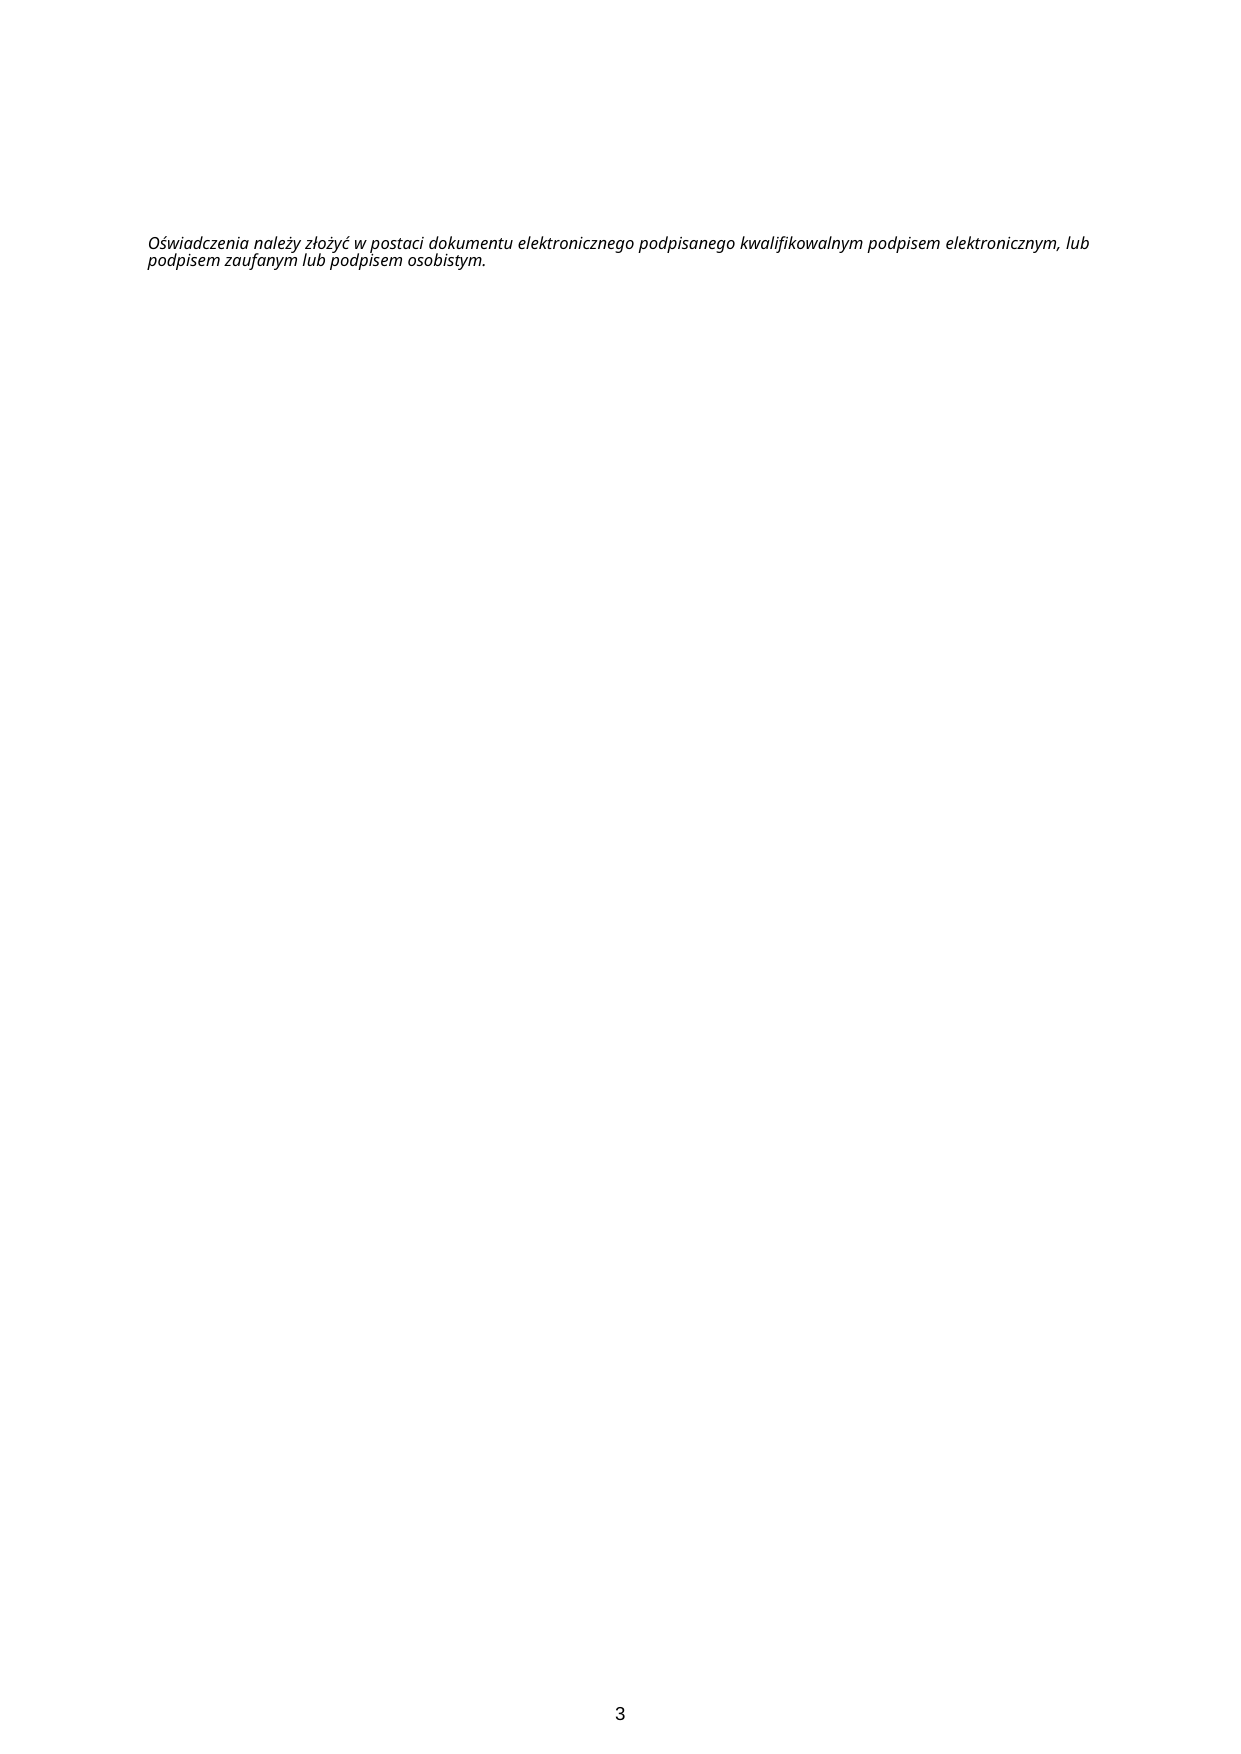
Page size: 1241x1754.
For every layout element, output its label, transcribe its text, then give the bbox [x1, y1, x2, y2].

text Oświadczenia należy złożyć w postaci dokumentu elektronicznego podpisanego kwalifikowalnym podpisem elektronicznym, lub podpisem zaufanym lub podpisem osobistym. [148, 235, 1093, 271]
